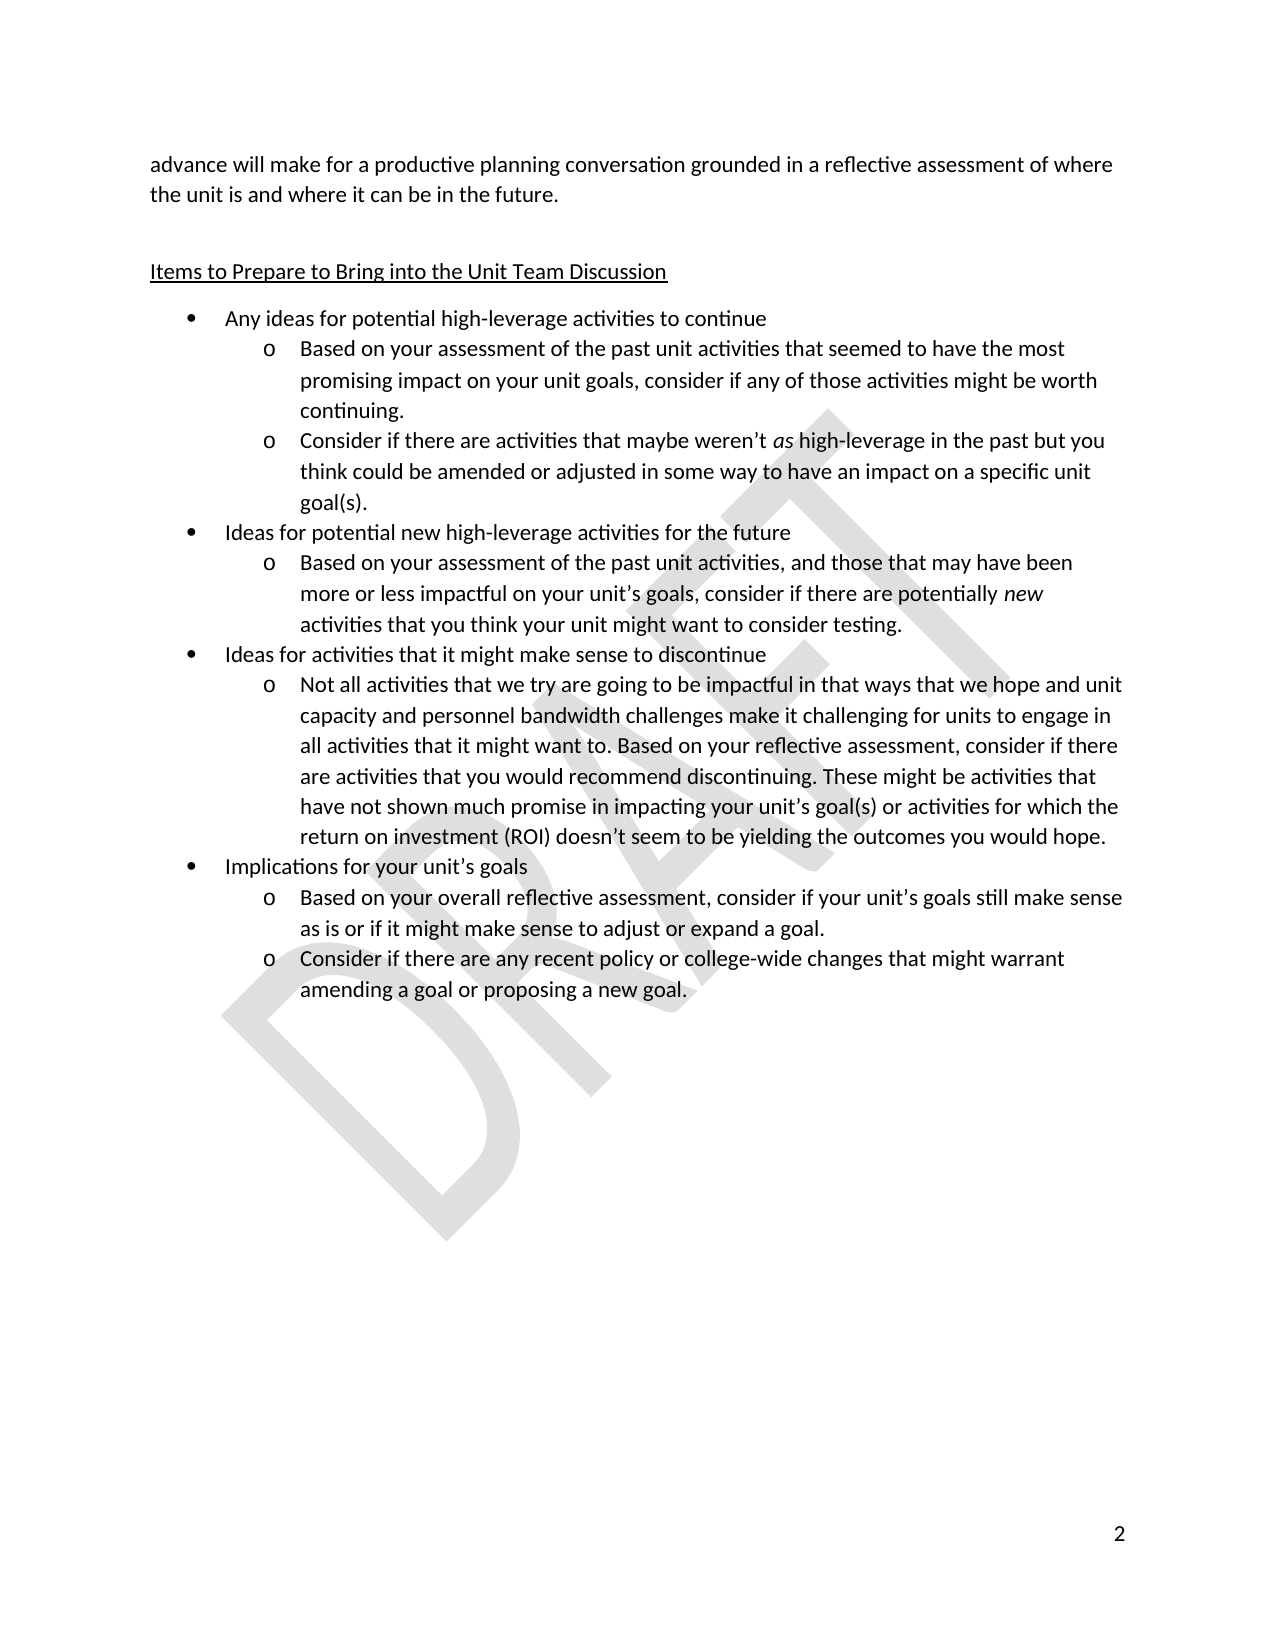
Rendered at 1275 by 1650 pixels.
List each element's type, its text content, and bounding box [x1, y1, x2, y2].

list Based on your assessment of the past unit activities, and those that may have been more or less impactful on your unit’s goals, consider if there are potentially new activities that you think your unit might want to consider testing. [262, 548, 1125, 638]
list Consider if there are any recent policy or college-wide changes that might warrant amending a goal or proposing a new goal. [262, 944, 1125, 1004]
list Any ideas for potential high-leverage activities to continue [187, 304, 1125, 332]
list Based on your overall reflective assessment, consider if your unit’s goals still make sense as is or if it might make sense to adjust or expand a goal. [262, 883, 1125, 942]
list Not all activities that we try are going to be impactful in that ways that we hope and unit capacity and personnel bandwidth challenges make it challenging for units to engage in all activities that it might want to. Based on your reflective assessment, consider if there are activities that you would recommend discontinuing. These might be activities that have not shown much promise in impacting your unit’s goal(s) or activities for which the return on investment (ROI) doesn’t seem to be yielding the outcomes you would hope. [262, 670, 1125, 850]
list Ideas for activities that it might make sense to discontinue [187, 640, 1125, 668]
list Ideas for potential new high-leverage activities for the future [187, 518, 1125, 546]
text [150, 150, 1125, 208]
list Based on your assessment of the past unit activities that seemed to have the most promising impact on your unit goals, consider if any of those activities might be worth continuing. [262, 334, 1125, 424]
list Consider if there are activities that maybe weren’t as high-leverage in the past but you think could be amended or adjusted in some way to have an impact on a specific unit goal(s). [262, 426, 1125, 516]
list Implications for your unit’s goals [187, 852, 1125, 881]
text Items to Prepare to Bring into the Unit Team Discussion [150, 257, 1125, 285]
